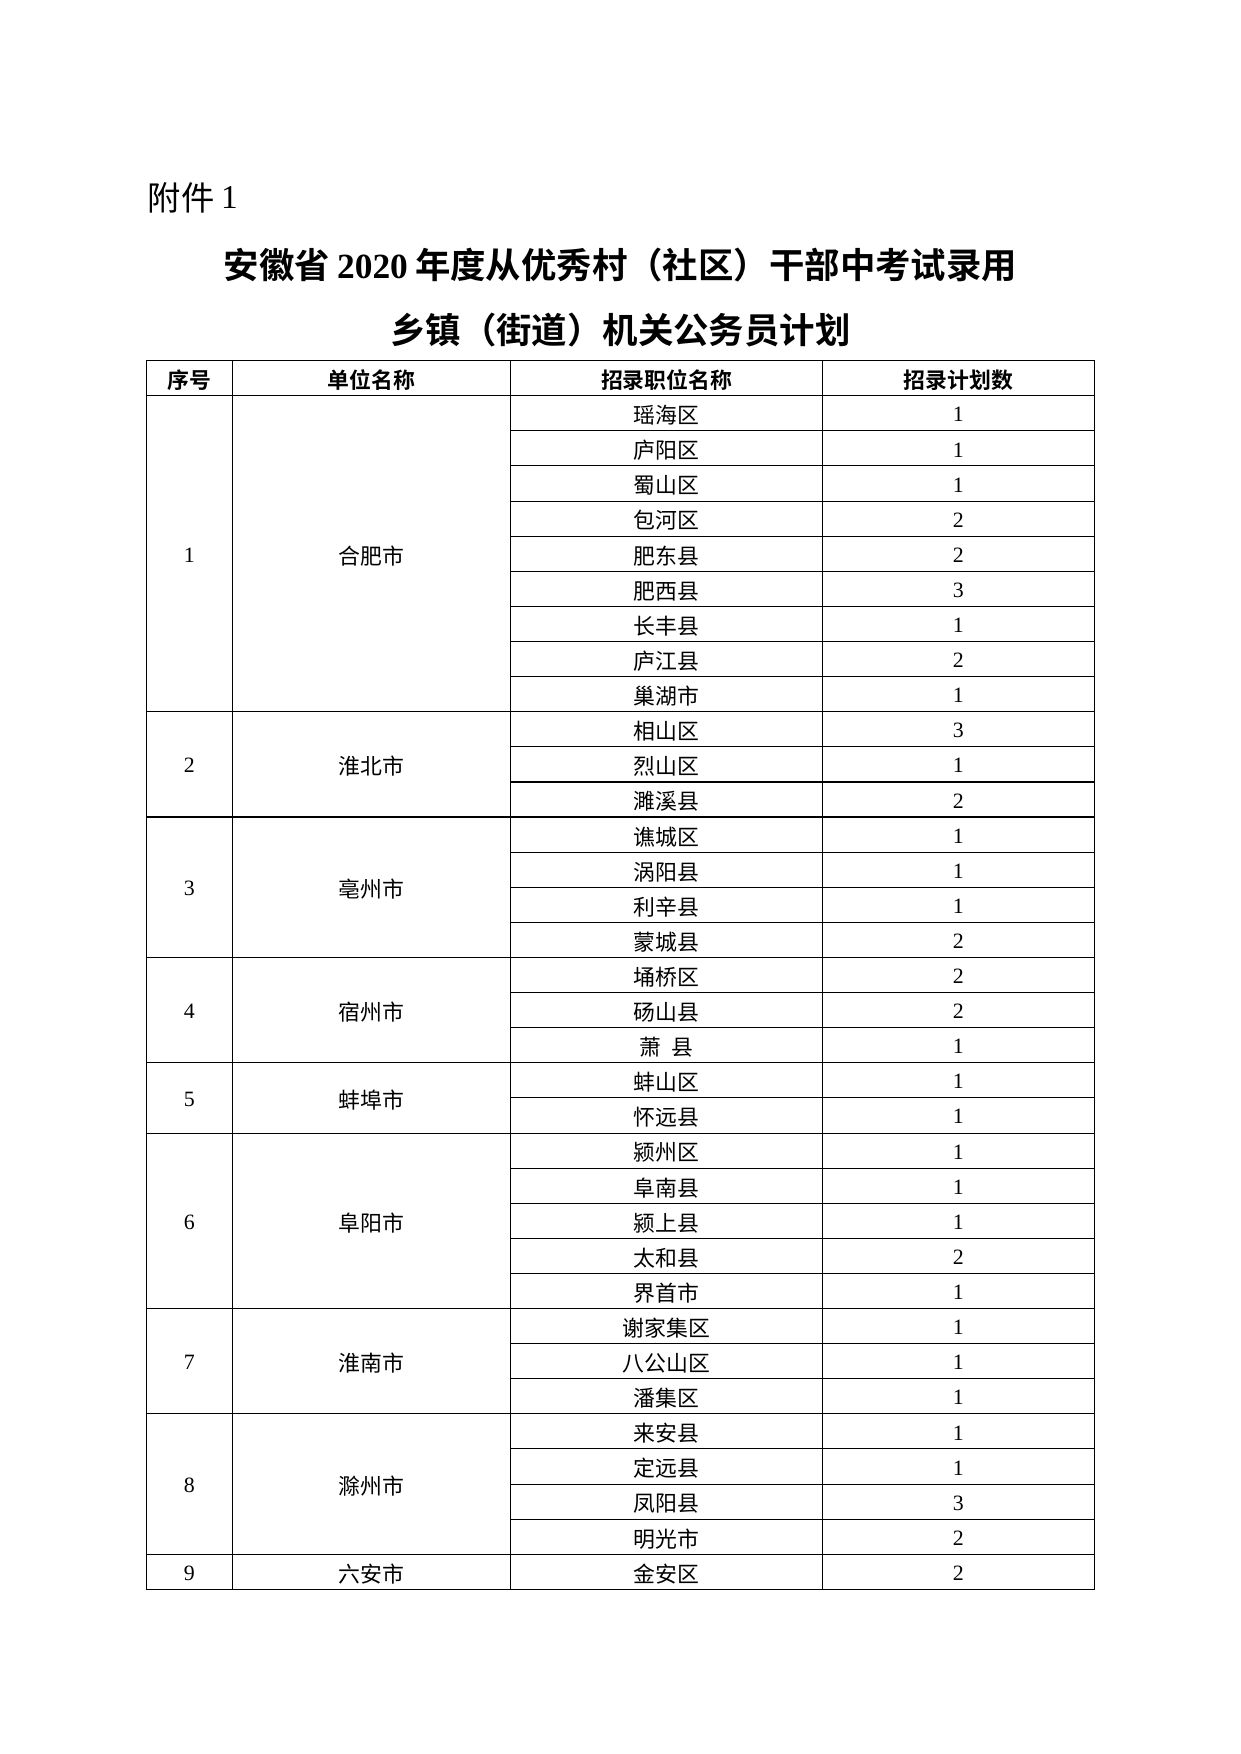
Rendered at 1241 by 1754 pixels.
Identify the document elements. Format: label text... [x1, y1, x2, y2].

table_cell 1 [823, 1414, 1094, 1448]
table_cell 阜南县 [511, 1169, 822, 1203]
table_cell 1 [823, 853, 1094, 887]
table_cell 巢湖市 [511, 677, 822, 711]
table_cell 1 [823, 1274, 1094, 1308]
table_cell 宿州市 [233, 958, 510, 1062]
table_cell 庐江县 [511, 642, 822, 676]
table_cell 1 [823, 1063, 1094, 1097]
table_cell 3 [823, 1485, 1094, 1518]
table_cell 安徽省2020年度从优秀村（社区）干部中考试录用 乡镇（街道）机关公务员计划 [146, 229, 1094, 360]
table_cell 合肥市 [233, 396, 510, 711]
table_cell 肥东县 [511, 537, 822, 571]
table_cell 2 [823, 1520, 1094, 1554]
table_cell 庐阳区 [511, 431, 822, 465]
table_cell 2 [823, 502, 1094, 536]
table_cell 4 [147, 958, 232, 1062]
table_cell 包河区 [511, 502, 822, 536]
table_cell 单位名称 [233, 361, 510, 395]
table_cell 长丰县 [511, 607, 822, 641]
table_cell 2 [823, 783, 1094, 816]
table_cell 1 [823, 1169, 1094, 1203]
table_cell 六安市 [233, 1555, 510, 1589]
table_cell 埇桥区 [511, 958, 822, 992]
table_cell 招录职位名称 [511, 361, 822, 395]
table_cell 1 [823, 466, 1094, 501]
table_cell 1 [823, 1028, 1094, 1062]
table_cell 颍州区 [511, 1134, 822, 1167]
table_cell 1 [823, 1379, 1094, 1413]
table_cell 1 [823, 747, 1094, 781]
table_cell 相山区 [511, 712, 822, 746]
table_cell 潘集区 [511, 1379, 822, 1413]
table_cell 界首市 [511, 1274, 822, 1308]
table_cell 2 [147, 712, 232, 816]
table_cell 八公山区 [511, 1344, 822, 1378]
table_cell 淮北市 [233, 712, 510, 816]
table_cell 颍上县 [511, 1204, 822, 1238]
table_cell 太和县 [511, 1239, 822, 1273]
table_cell 蒙城县 [511, 923, 822, 957]
table_cell 1 [823, 888, 1094, 922]
table_cell 5 [147, 1063, 232, 1132]
table_cell 1 [823, 1098, 1094, 1132]
table_cell 砀山县 [511, 993, 822, 1027]
table_cell 利辛县 [511, 888, 822, 922]
table_cell 2 [823, 958, 1094, 992]
table_cell 蚌山区 [511, 1063, 822, 1097]
table_cell 3 [147, 818, 232, 957]
table_cell 1 [147, 396, 232, 711]
table_cell 1 [823, 607, 1094, 641]
table_cell 1 [823, 431, 1094, 465]
table_cell 1 [823, 396, 1094, 430]
table_cell 招录计划数 [823, 361, 1094, 395]
table_cell 蜀山区 [511, 466, 822, 501]
table_cell 2 [823, 642, 1094, 676]
table_cell 7 [147, 1309, 232, 1413]
table_cell 1 [823, 1204, 1094, 1238]
table_cell 阜阳市 [233, 1134, 510, 1308]
table_cell 2 [823, 923, 1094, 957]
table_cell 淮南市 [233, 1309, 510, 1413]
table_cell 1 [823, 677, 1094, 711]
table_cell 来安县 [511, 1414, 822, 1448]
table_cell 8 [147, 1414, 232, 1554]
table_cell 涡阳县 [511, 853, 822, 887]
table_cell 蚌埠市 [233, 1063, 510, 1132]
table_cell 1 [823, 1449, 1094, 1483]
table_header 附件1 [146, 162, 1094, 228]
table_cell 2 [823, 993, 1094, 1027]
table_cell 1 [823, 1344, 1094, 1378]
table_cell 6 [147, 1134, 232, 1308]
table_cell 1 [823, 1309, 1094, 1343]
table_cell 9 [147, 1555, 232, 1589]
table_cell 2 [823, 537, 1094, 571]
table_cell 肥西县 [511, 572, 822, 606]
table_cell 3 [823, 712, 1094, 746]
table_cell 谢家集区 [511, 1309, 822, 1343]
table_cell 1 [823, 818, 1094, 852]
table_cell 濉溪县 [511, 783, 822, 816]
table_cell 明光市 [511, 1520, 822, 1554]
table_cell 定远县 [511, 1449, 822, 1483]
table_cell 序号 [147, 361, 232, 395]
table_cell 萧 县 [511, 1028, 822, 1062]
table_cell 亳州市 [233, 818, 510, 957]
table_cell 1 [823, 1134, 1094, 1167]
table_cell 瑶海区 [511, 396, 822, 430]
table_cell 烈山区 [511, 747, 822, 781]
table_cell 怀远县 [511, 1098, 822, 1132]
table_cell 3 [823, 572, 1094, 606]
table_cell 谯城区 [511, 818, 822, 852]
table_cell 2 [823, 1555, 1094, 1589]
table_cell 滁州市 [233, 1414, 510, 1554]
table_cell 凤阳县 [511, 1485, 822, 1518]
table_cell 2 [823, 1239, 1094, 1273]
table_cell 金安区 [511, 1555, 822, 1589]
